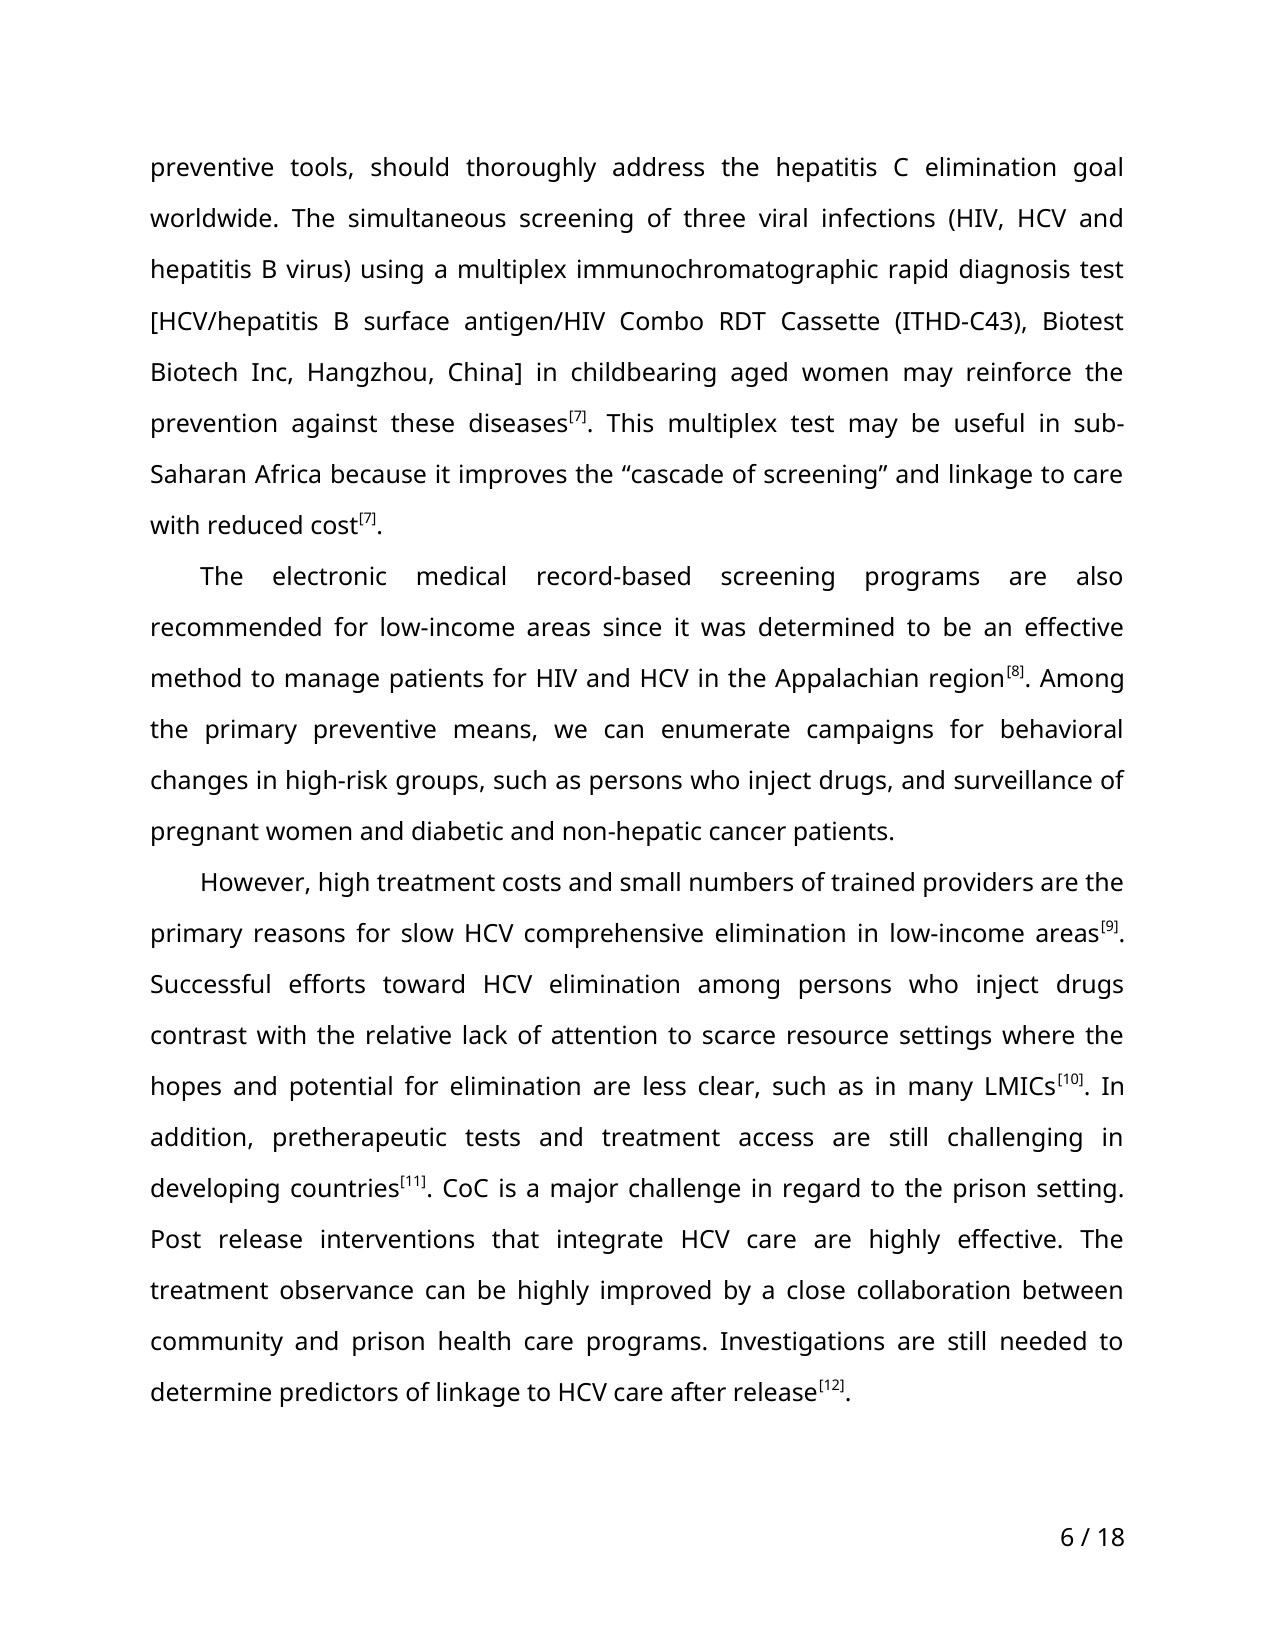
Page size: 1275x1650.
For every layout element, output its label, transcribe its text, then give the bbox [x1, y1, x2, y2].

text However, high treatment costs and small numbers of trained providers are the primary reasons for slow HCV comprehensive elimination in low-income areas[9]. Successful efforts toward HCV elimination among persons who inject drugs contrast with the relative lack of attention to scarce resource settings where the hopes and potential for elimination are less clear, such as in many LMICs[10]. In addition, pretherapeutic tests and treatment access are still challenging in developing countries[11]. CoC is a major challenge in regard to the prison setting. Post release interventions that integrate HCV care are highly effective. The treatment observance can be highly improved by a close collaboration between community and prison health care programs. Investigations are still needed to determine predictors of linkage to HCV care after release[12]. [150, 864, 1125, 1409]
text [150, 150, 1125, 541]
text The electronic medical record-based screening programs are also recommended for low-income areas since it was determined to be an effective method to manage patients for HIV and HCV in the Appalachian region[8]. Among the primary preventive means, we can enumerate campaigns for behavioral changes in high-risk groups, such as persons who inject drugs, and surveillance of pregnant women and diabetic and non-hepatic cancer patients. [150, 558, 1125, 848]
